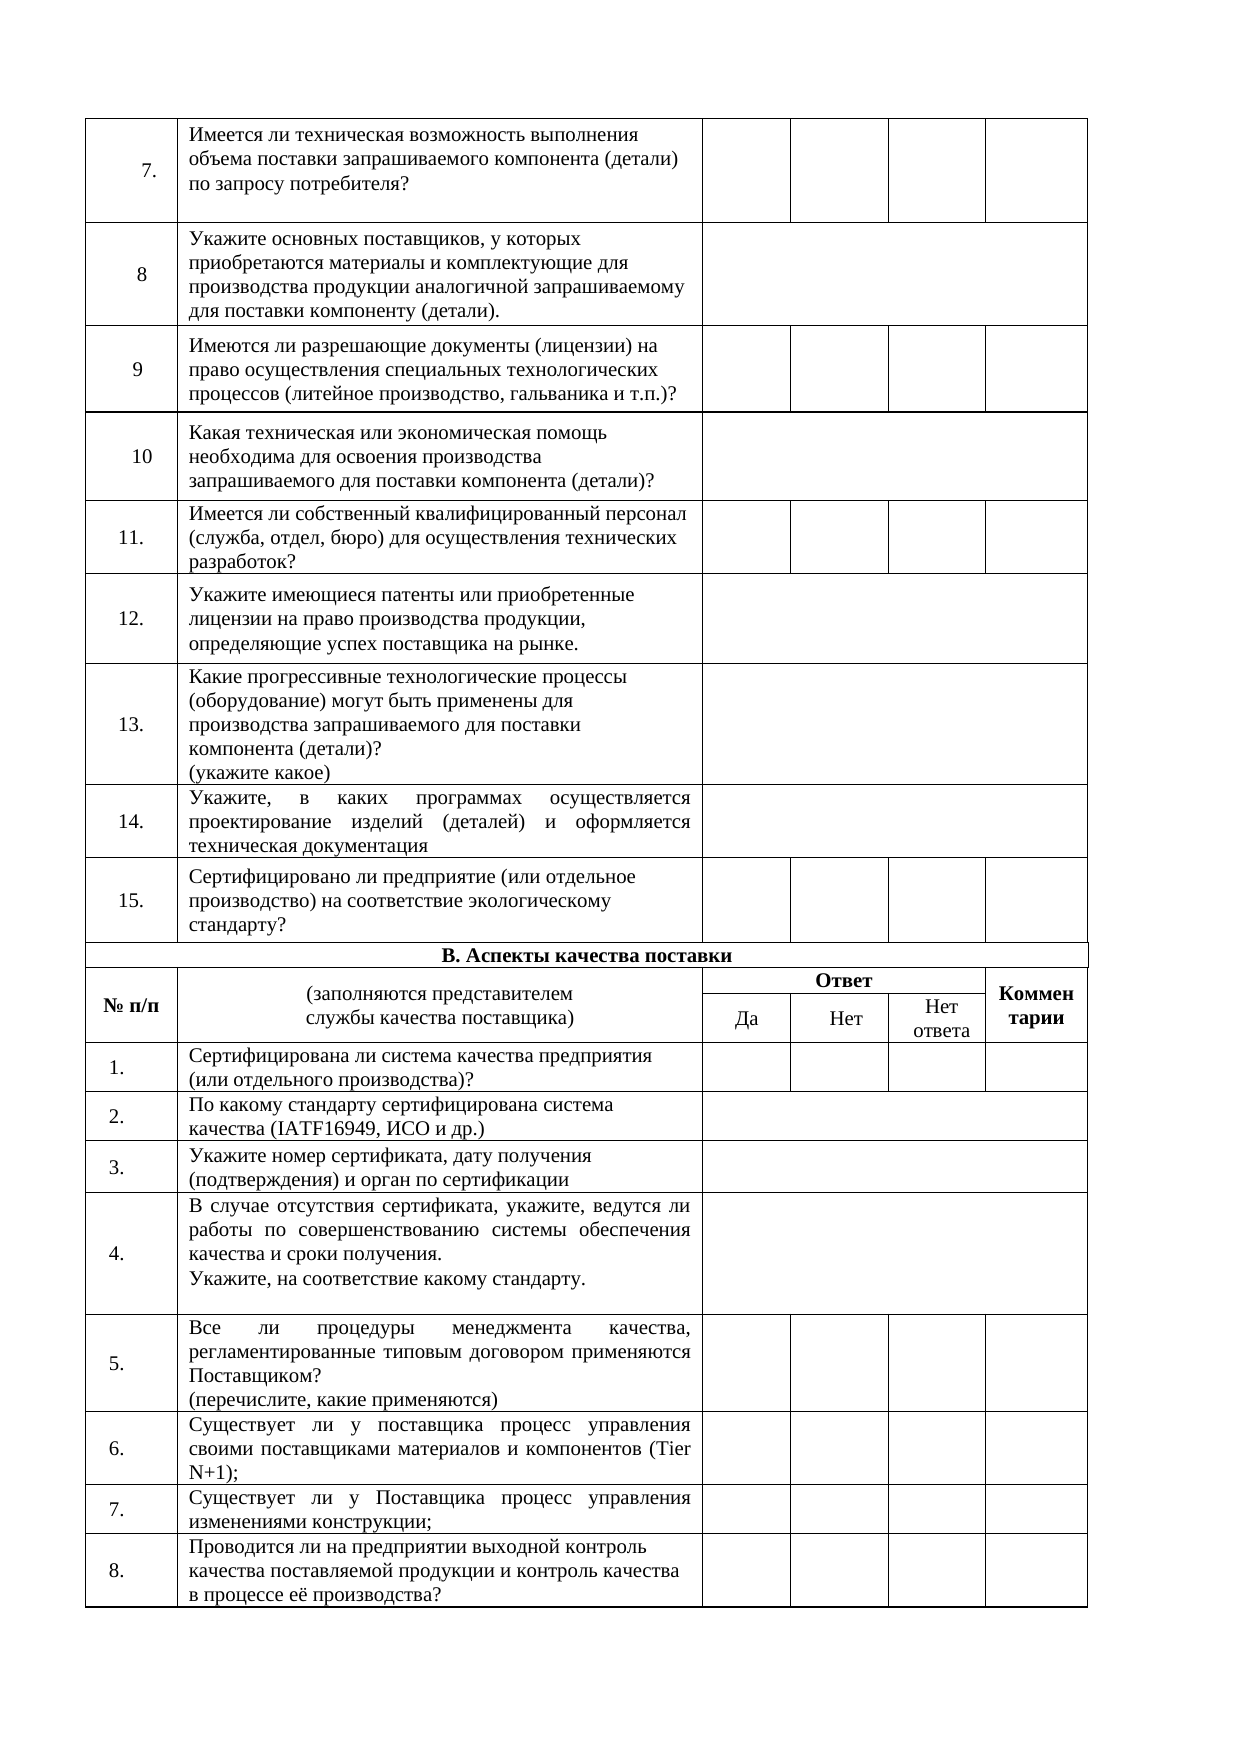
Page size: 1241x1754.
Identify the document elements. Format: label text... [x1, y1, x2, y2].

table_cell 8 [86, 223, 177, 325]
table_cell Какие прогрессивные технологические процессы (оборудование) могут быть применены для производства запрашиваемого для поставки компонента (детали)? (укажите какое) [178, 664, 702, 784]
table_cell [791, 1534, 888, 1606]
table_cell [889, 1412, 985, 1484]
table_cell Сертифицирована ли система качества предприятия (или отдельного производства)? [178, 1043, 702, 1091]
table_cell [889, 119, 985, 222]
table_cell [86, 1193, 177, 1313]
table_cell [791, 501, 888, 573]
table_cell [791, 1315, 888, 1411]
table_cell [86, 574, 177, 663]
table_cell Имеются ли разрешающие документы (лицензии) на право осуществления специальных технологических процессов (литейное производство, гальваника и т.п.)? [178, 326, 702, 411]
table_cell [86, 664, 177, 784]
table_cell [889, 1485, 985, 1533]
table_cell [703, 1092, 1087, 1140]
table_cell [86, 1092, 177, 1140]
table_cell [86, 785, 177, 857]
table_cell По какому стандарту сертифицирована система качества (IATF16949, ИСО и др.) [178, 1092, 702, 1140]
table_cell Существует ли у Поставщика процесс управления изменениями конструкции; [178, 1485, 702, 1533]
table_cell [889, 1315, 985, 1411]
table_cell [703, 664, 1087, 784]
table_cell [703, 1315, 790, 1411]
table_cell Нет ответа [889, 994, 985, 1042]
table_cell [986, 1412, 1087, 1484]
table_cell [703, 574, 1087, 663]
table_cell Ответ [703, 968, 985, 993]
table_cell В. Аспекты качества поставки [86, 943, 1088, 967]
table_cell Проводится ли на предприятии выходной контроль качества поставляемой продукции и контроль качества в процессе её производства? [178, 1534, 702, 1606]
table_cell Имеется ли собственный квалифицированный персонал (служба, отдел, бюро) для осуществления технических разработок? [178, 501, 702, 573]
table_cell Нет [791, 994, 888, 1042]
table_cell 10 [86, 413, 177, 500]
table_cell [703, 1141, 1087, 1192]
table_cell [791, 1485, 888, 1533]
table_cell Укажите номер сертификата, дату получения (подтверждения) и орган по сертификации [178, 1141, 702, 1192]
table_cell № п/п [86, 968, 177, 1042]
table_cell [703, 785, 1087, 857]
table_cell [86, 1485, 177, 1533]
table_cell [86, 858, 177, 942]
table_cell [889, 326, 985, 411]
table_cell [86, 1043, 177, 1091]
table_cell [703, 1412, 790, 1484]
table_cell [703, 1485, 790, 1533]
table_cell [86, 119, 177, 222]
table_cell [986, 326, 1087, 411]
table_cell В случае отсутствия сертификата, укажите, ведутся ли работы по совершенствованию системы обеспечения качества и сроки получения. Укажите, на соответствие какому стандарту. [178, 1193, 702, 1313]
table_cell [703, 858, 790, 942]
table_cell 9 [86, 326, 177, 411]
table_cell [791, 326, 888, 411]
table_cell [86, 1315, 177, 1411]
table_cell Комментарии [986, 968, 1087, 1042]
table_cell [703, 1534, 790, 1606]
table_cell [986, 501, 1087, 573]
table_cell [791, 858, 888, 942]
table_cell [703, 1193, 1087, 1313]
table_cell [703, 1043, 790, 1091]
table_cell [986, 119, 1087, 222]
table_cell Укажите основных поставщиков, у которых приобретаются материалы и комплектующие для производства продукции аналогичной запрашиваемому для поставки компоненту (детали). [178, 223, 702, 325]
table_cell [703, 119, 790, 222]
table_cell Сертифицировано ли предприятие (или отдельное производство) на соответствие экологическому стандарту? [178, 858, 702, 942]
table_cell Все ли процедуры менеджмента качества, регламентированные типовым договором применяются Поставщиком? (перечислите, какие применяются) [178, 1315, 702, 1411]
table_cell [86, 501, 177, 573]
table_cell [703, 501, 790, 573]
table_cell Существует ли у поставщика процесс управления своими поставщиками материалов и компонентов (Tier N+1); [178, 1412, 702, 1484]
table_cell [889, 1043, 985, 1091]
table_cell [986, 1534, 1087, 1606]
table_cell [86, 1141, 177, 1192]
table_cell [703, 413, 1087, 500]
table_cell [86, 1534, 177, 1606]
table_cell [791, 1043, 888, 1091]
table_cell Укажите имеющиеся патенты или приобретенные лицензии на право производства продукции, определяющие успех поставщика на рынке. [178, 574, 702, 663]
table_cell Какая техническая или экономическая помощь необходима для освоения производства запрашиваемого для поставки компонента (детали)? [178, 413, 702, 500]
table_cell [703, 223, 1087, 325]
table_cell [791, 1412, 888, 1484]
table_cell [889, 501, 985, 573]
table_cell [889, 858, 985, 942]
table_cell Да [703, 994, 790, 1042]
table_cell Укажите, в каких программах осуществляется проектирование изделий (деталей) и оформляется техническая документация [178, 785, 702, 857]
table_cell [986, 1315, 1087, 1411]
table_cell [986, 858, 1087, 942]
table_cell (заполняются представителем службы качества поставщика) [178, 968, 702, 1042]
table_cell [703, 326, 790, 411]
table_cell Имеется ли техническая возможность выполнения объема поставки запрашиваемого компонента (детали) по запросу потребителя? [178, 119, 702, 222]
table_cell [986, 1043, 1087, 1091]
table_cell [986, 1485, 1087, 1533]
table_cell [889, 1534, 985, 1606]
table_cell [86, 1412, 177, 1484]
table_cell [791, 119, 888, 222]
